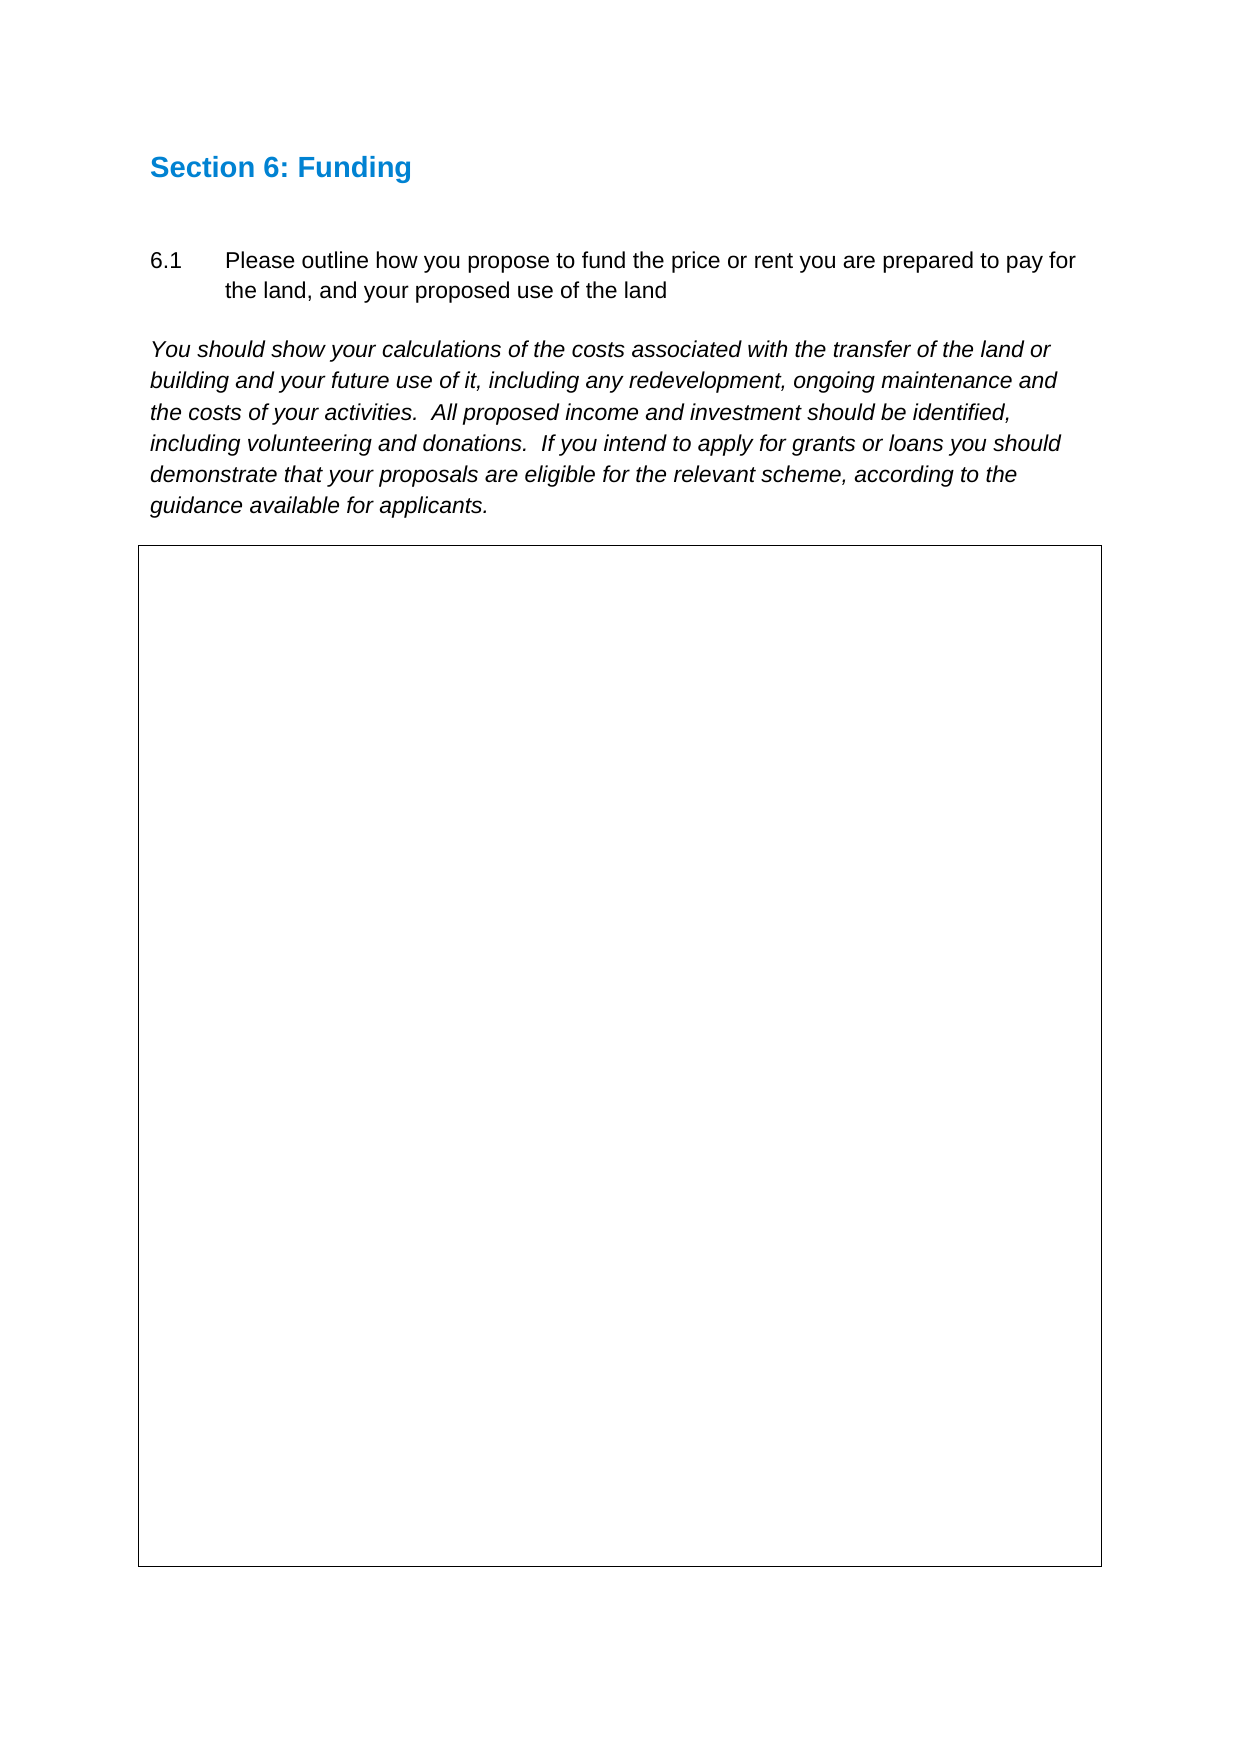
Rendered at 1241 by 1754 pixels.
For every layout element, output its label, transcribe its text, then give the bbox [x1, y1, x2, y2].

subtitle Section 6: Funding [150, 150, 1090, 183]
text 6.1 Please outline how you propose to fund the price or rent you are prepared to pay for the land, and your proposed use of the land [150, 247, 1090, 304]
text You should show your calculations of the costs associated with the transfer of the land or building and your future use of it, including any redevelopment, ongoing maintenance and the costs of your activities. All proposed income and investment should be identified, including volunteering and donations. If you intend to apply for grants or loans you should demonstrate that your proposals are eligible for the relevant scheme, according to the guidance available for applicants. [150, 332, 1090, 520]
table_header [139, 546, 1101, 1566]
